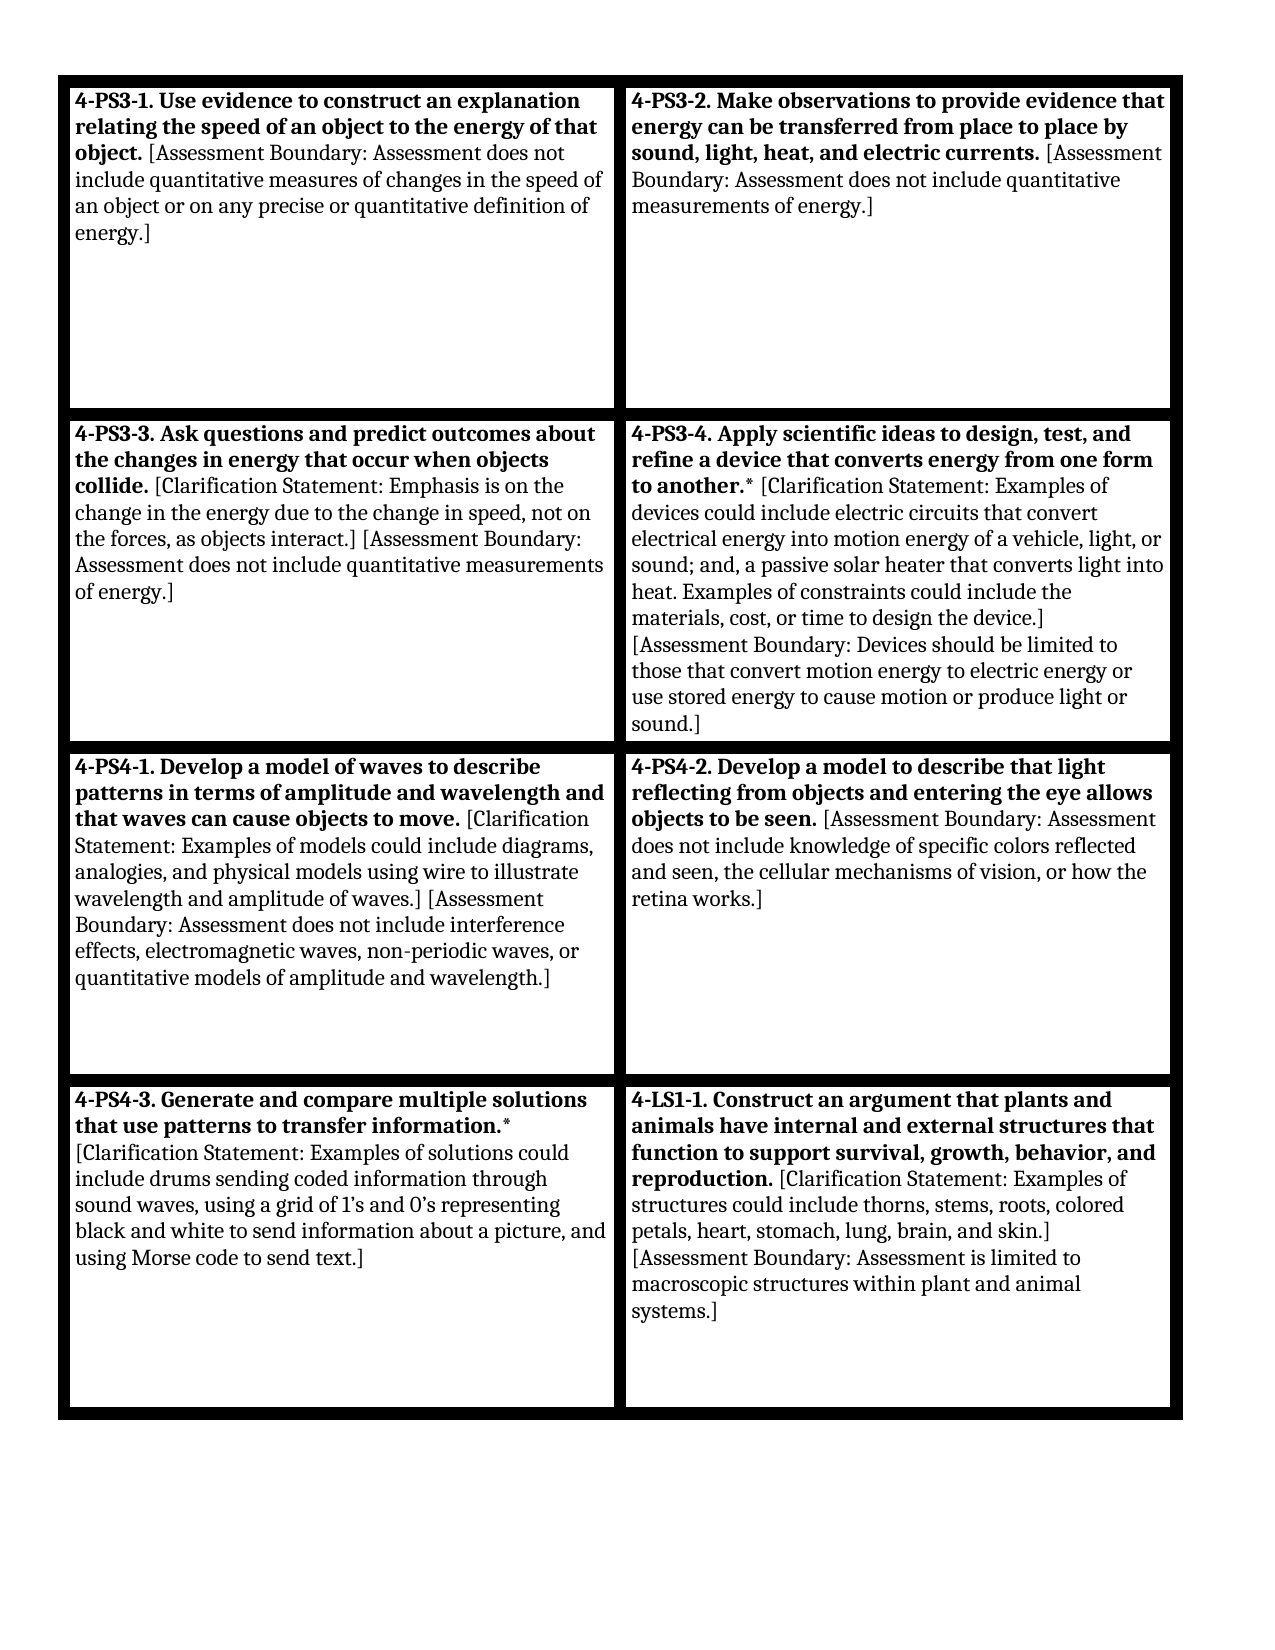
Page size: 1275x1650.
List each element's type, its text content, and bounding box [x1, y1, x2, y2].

table_cell 4-PS4-2. Develop a model to describe that light reflecting from objects and entering the eye allows objects to be seen. [Assessment Boundary: Assessment does not include knowledge of specific colors reflected and seen, the cellular mechanisms of vision, or how the retina works.] [626, 754, 1170, 1074]
table_cell 4-PS4-1. Develop a model of waves to describe patterns in terms of amplitude and wavelength and that waves can cause objects to move. [Clarification Statement: Examples of models could include diagrams, analogies, and physical models using wire to illustrate wavelength and amplitude of waves.] [Assessment Boundary: Assessment does not include interference effects, electromagnetic waves, non-periodic waves, or quantitative models of amplitude and wavelength.] [70, 754, 614, 1074]
table_cell 4-PS4-3. Generate and compare multiple solutions that use patterns to transfer information.* [Clarification Statement: Examples of solutions could include drums sending coded information through sound waves, using a grid of 1’s and 0’s representing black and white to send information about a picture, and using Morse code to send text.] [70, 1087, 614, 1407]
table_header 4-PS3-2. Make observations to provide evidence that energy can be transferred from place to place by sound, light, heat, and electric currents. [Assessment Boundary: Assessment does not include quantitative measurements of energy.] [626, 88, 1170, 408]
table_cell 4-PS3-3. Ask questions and predict outcomes about the changes in energy that occur when objects collide. [Clarification Statement: Emphasis is on the change in the energy due to the change in speed, not on the forces, as objects interact.] [Assessment Boundary: Assessment does not include quantitative measurements of energy.] [70, 421, 614, 741]
table_cell 4-LS1-1. Construct an argument that plants and animals have internal and external structures that function to support survival, growth, behavior, and reproduction. [Clarification Statement: Examples of structures could include thorns, stems, roots, colored petals, heart, stomach, lung, brain, and skin.] [Assessment Boundary: Assessment is limited to macroscopic structures within plant and animal systems.] [626, 1087, 1170, 1407]
table_header 4-PS3-1. Use evidence to construct an explanation relating the speed of an object to the energy of that object. [Assessment Boundary: Assessment does not include quantitative measures of changes in the speed of an object or on any precise or quantitative definition of energy.] [70, 88, 614, 408]
table_cell 4-PS3-4. Apply scientific ideas to design, test, and refine a device that converts energy from one form to another.* [Clarification Statement: Examples of devices could include electric circuits that convert electrical energy into motion energy of a vehicle, light, or sound; and, a passive solar heater that converts light into heat. Examples of constraints could include the materials, cost, or time to design the device.] [Assessment Boundary: Devices should be limited to those that convert motion energy to electric energy or use stored energy to cause motion or produce light or sound.] [626, 421, 1170, 741]
